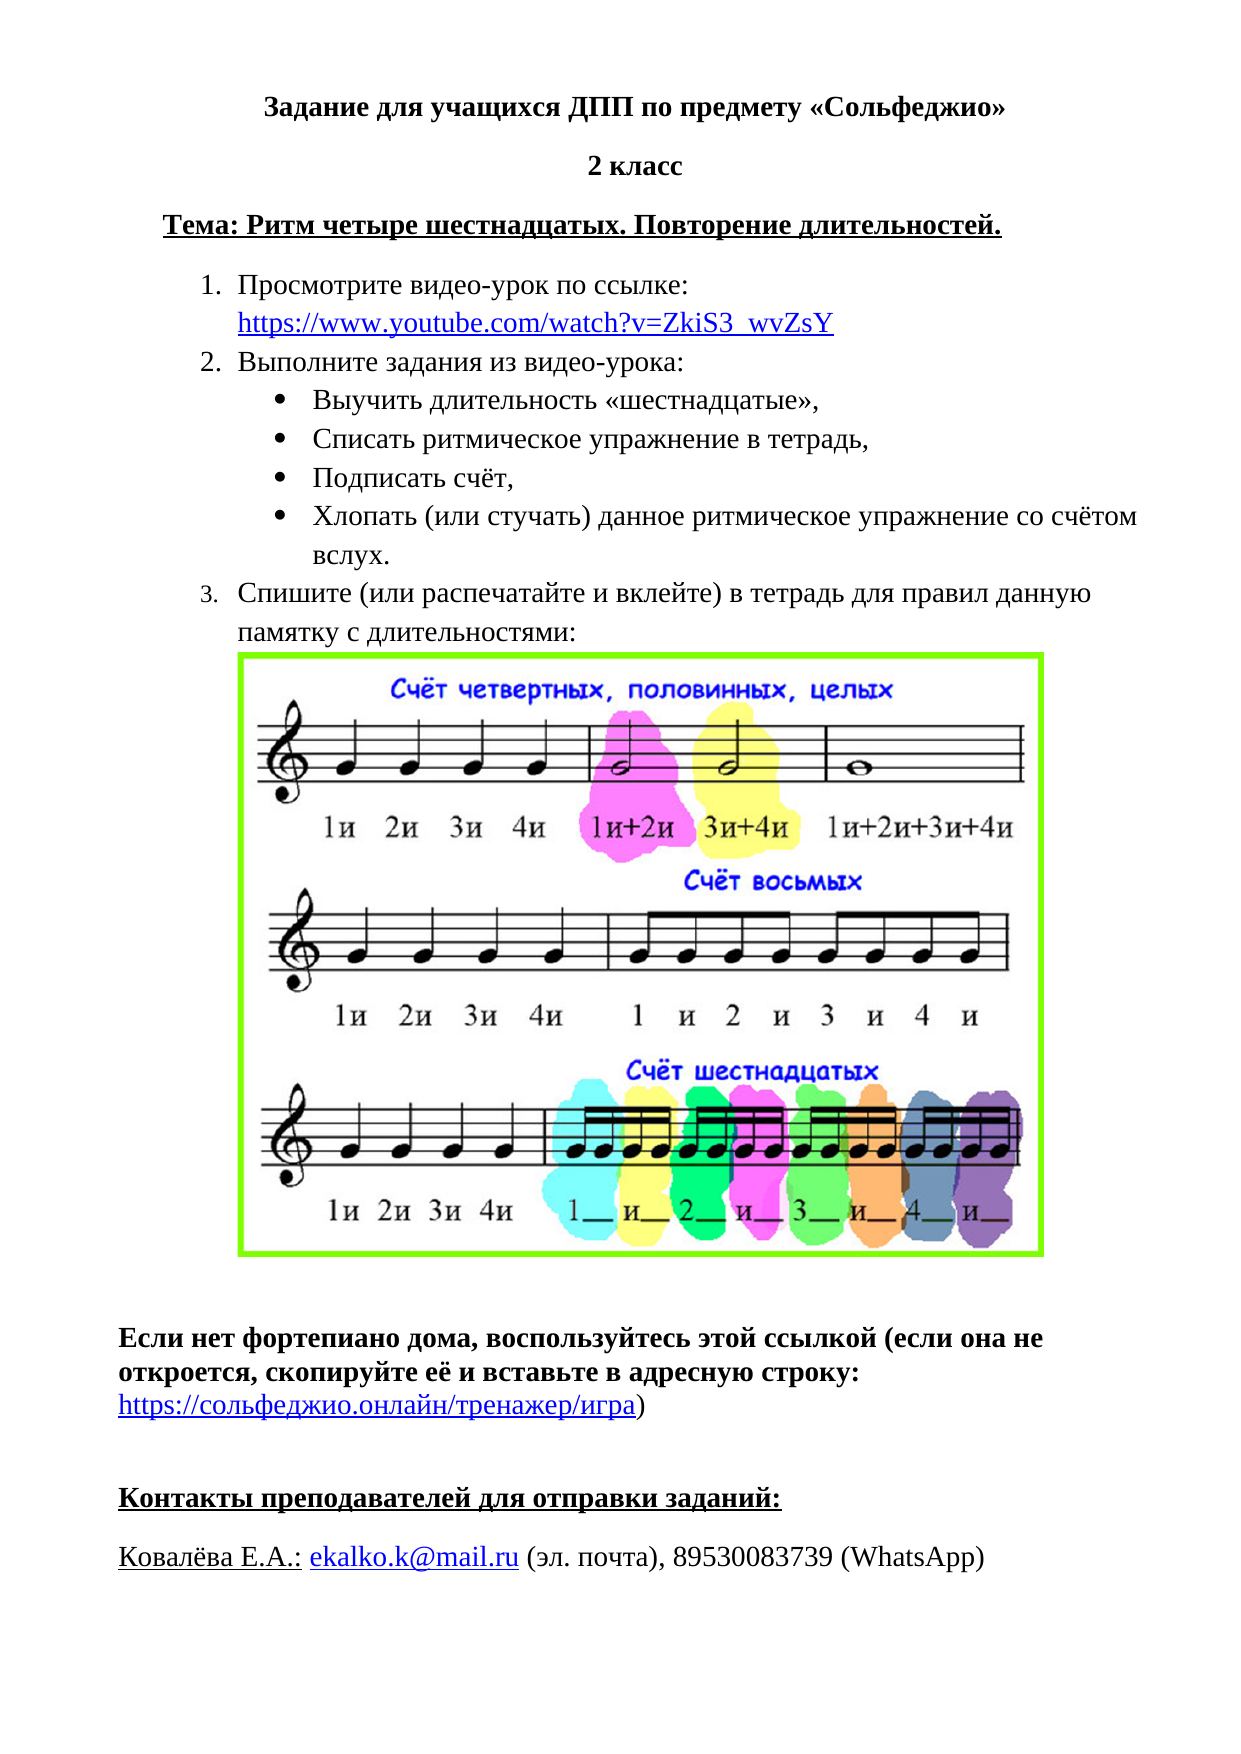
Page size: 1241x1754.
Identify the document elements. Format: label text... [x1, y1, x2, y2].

list Спишите (или распечатайте и вклейте) в тетрадь для правил данную памятку с длительностями: [200, 576, 1152, 648]
text Ковалёва Е.А.: ekalko.k@mail.ru (эл. почта), 89530083739 (WhatsApp) [118, 1539, 1152, 1573]
picture [237, 652, 1044, 1257]
list https://www.youtube.com/watch?v=ZkiS3_wvZsY [237, 305, 1152, 339]
list Списать ритмическое упражнение в тетрадь, [275, 421, 1152, 455]
text Тема: Ритм четыре шестнадцатых. Повторение длительностей. [118, 207, 1152, 241]
text Контакты преподавателей для отправки заданий: [118, 1480, 1152, 1514]
list Подписать счёт, [275, 460, 1152, 493]
list Выучить длительность «шестнадцатые», [275, 382, 1152, 416]
list Выполните задания из видео-урока: [200, 344, 1152, 377]
text Задание для учащихся ДПП по предмету «Сольфеджио» [118, 89, 1152, 122]
text 2 класс [118, 148, 1152, 182]
list Просмотрите видео-урок по ссылке: [200, 267, 1152, 300]
text Если нет фортепиано дома, воспользуйтесь этой ссылкой (если она не откроется, скопируйте её и вставьте в адресную строку: https://сольфеджио.онлайн/тренажер/игра) [118, 1320, 1152, 1421]
list Хлопать (или стучать) данное ритмическое упражнение со счётом вслух. [275, 498, 1152, 571]
